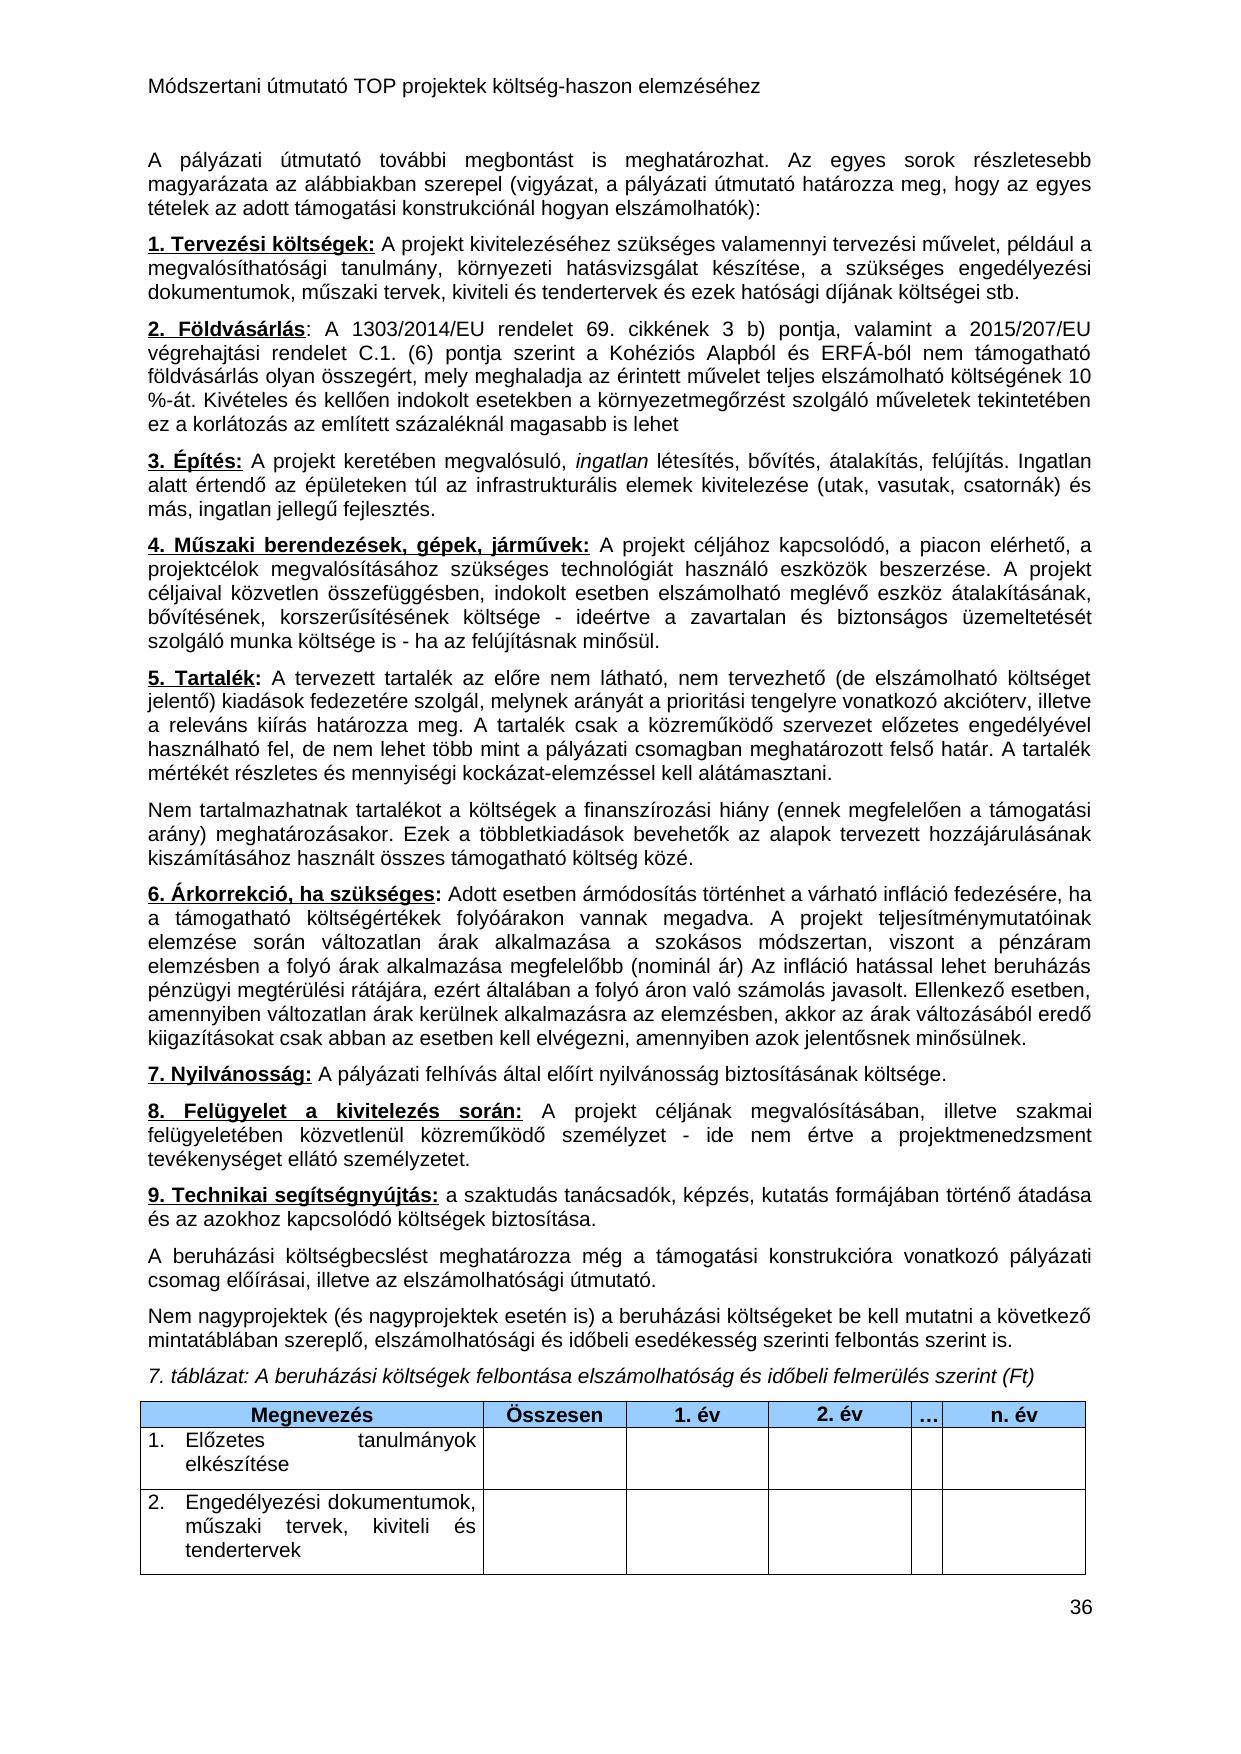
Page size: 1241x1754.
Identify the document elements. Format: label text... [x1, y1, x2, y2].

table_cell [769, 1428, 911, 1489]
text 8. Felügyelet a kivitelezés során: A projekt céljának megvalósításában, illetve szakmai felügyeletében közvetlenül közreműködő személyzet - ide nem értve a projektmenedzsment tevékenységet ellátó személyzetet. [148, 1099, 1093, 1171]
table_header n. év [943, 1402, 1085, 1427]
text 9. Technikai segítségnyújtás: a szaktudás tanácsadók, képzés, kutatás formájában történő átadása és az azokhoz kapcsolódó költségek biztosítása. [148, 1183, 1093, 1231]
table_cell Előzetes tanulmányok elkészítése [141, 1428, 483, 1489]
text 1. Tervezési költségek: A projekt kivitelezéséhez szükséges valamennyi tervezési művelet, például a megvalósíthatósági tanulmány, környezeti hatásvizsgálat készítése, a szükséges engedélyezési dokumentumok, műszaki tervek, kiviteli és tendertervek és ezek hatósági díjának költségei stb. [148, 232, 1093, 304]
text A beruházási költségbecslést meghatározza még a támogatási konstrukcióra vonatkozó pályázati csomag előírásai, illetve az elszámolhatósági útmutató. [148, 1243, 1093, 1291]
table_header Megnevezés [141, 1402, 483, 1427]
text 5. Tartalék: A tervezett tartalék az előre nem látható, nem tervezhető (de elszámolható költséget jelentő) kiadások fedezetére szolgál, melynek arányát a prioritási tengelyre vonatkozó akcióterv, illetve a releváns kiírás határozza meg. A tartalék csak a közreműködő szervezet előzetes engedélyével használható fel, de nem lehet több mint a pályázati csomagban meghatározott felső határ. A tartalék mértékét részletes és mennyiségi kockázat-elemzéssel kell alátámasztani. [148, 665, 1093, 785]
table_header Összesen [484, 1402, 626, 1427]
text 6. Árkorrekció, ha szükséges: Adott esetben ármódosítás történhet a várható infláció fedezésére, ha a támogatható költségértékek folyóárakon vannak megadva. A projekt teljesítménymutatóinak elemzése során változatlan árak alkalmazása a szokásos módszertan, viszont a pénzáram elemzésben a folyó árak alkalmazása megfelelőbb (nominál ár) Az infláció hatással lehet beruházás pénzügyi megtérülési rátájára, ezért általában a folyó áron való számolás javasolt. Ellenkező esetben, amennyiben változatlan árak kerülnek alkalmazásra az elemzésben, akkor az árak változásából eredő kiigazításokat csak abban az esetben kell elvégezni, amennyiben azok jelentősnek minősülnek. [148, 882, 1093, 1050]
table_cell [912, 1490, 942, 1574]
text A pályázati útmutató további megbontást is meghatározhat. Az egyes sorok részletesebb magyarázata az alábbiakban szerepel (vigyázat, a pályázati útmutató határozza meg, hogy az egyes tételek az adott támogatási konstrukciónál hogyan elszámolhatók): [148, 148, 1093, 219]
table_cell [627, 1428, 768, 1489]
table_header … [912, 1402, 942, 1427]
text 2. Földvásárlás: A 1303/2014/EU rendelet 69. cikkének 3 b) pontja, valamint a 2015/207/EU végrehajtási rendelet C.1. (6) pontja szerint a Kohéziós Alapból és ERFÁ-ból nem támogatható földvásárlás olyan összegért, mely meghaladja az érintett művelet teljes elszámolható költségének 10 %-át. Kivételes és kellően indokolt esetekben a környezetmegőrzést szolgáló műveletek tekintetében ez a korlátozás az említett százaléknál magasabb is lehet [148, 316, 1093, 436]
text 4. Műszaki berendezések, gépek, járművek: A projekt céljához kapcsolódó, a piacon elérhető, a projektcélok megvalósításához szükséges technológiát használó eszközök beszerzése. A projekt céljaival közvetlen összefüggésben, indokolt esetben elszámolható meglévő eszköz átalakításának, bővítésének, korszerűsítésének költsége - ideértve a zavartalan és biztonságos üzemeltetését szolgáló munka költsége is - ha az felújításnak minősül. [148, 533, 1093, 653]
text Nem nagyprojektek (és nagyprojektek esetén is) a beruházási költségeket be kell mutatni a következő mintatáblában szereplő, elszámolhatósági és időbeli esedékesség szerinti felbontás szerint is. [148, 1304, 1093, 1352]
table_cell [943, 1428, 1085, 1489]
table_cell [484, 1428, 626, 1489]
table_cell [627, 1490, 768, 1574]
table_cell [912, 1428, 942, 1489]
table_header 2. év [769, 1402, 911, 1427]
table_cell [943, 1490, 1085, 1574]
table_header 1. év [627, 1402, 768, 1427]
table_cell [769, 1490, 911, 1574]
text 7. Nyilvánosság: A pályázati felhívás által előírt nyilvánosság biztosításának költsége. [148, 1062, 1093, 1086]
text 3. Építés: A projekt keretében megvalósuló, ingatlan létesítés, bővítés, átalakítás, felújítás. Ingatlan alatt értendő az épületeken túl az infrastrukturális elemek kivitelezése (utak, vasutak, csatornák) és más, ingatlan jellegű fejlesztés. [148, 449, 1093, 521]
text Nem tartalmazhatnak tartalékot a költségek a finanszírozási hiány (ennek megfelelően a támogatási arány) meghatározásakor. Ezek a többletkiadások bevehetők az alapok tervezett hozzájárulásának kiszámításához használt összes támogatható költség közé. [148, 798, 1093, 869]
table_cell Engedélyezési dokumentumok, műszaki tervek, kiviteli és tendertervek [141, 1490, 483, 1574]
table_cell [484, 1490, 626, 1574]
